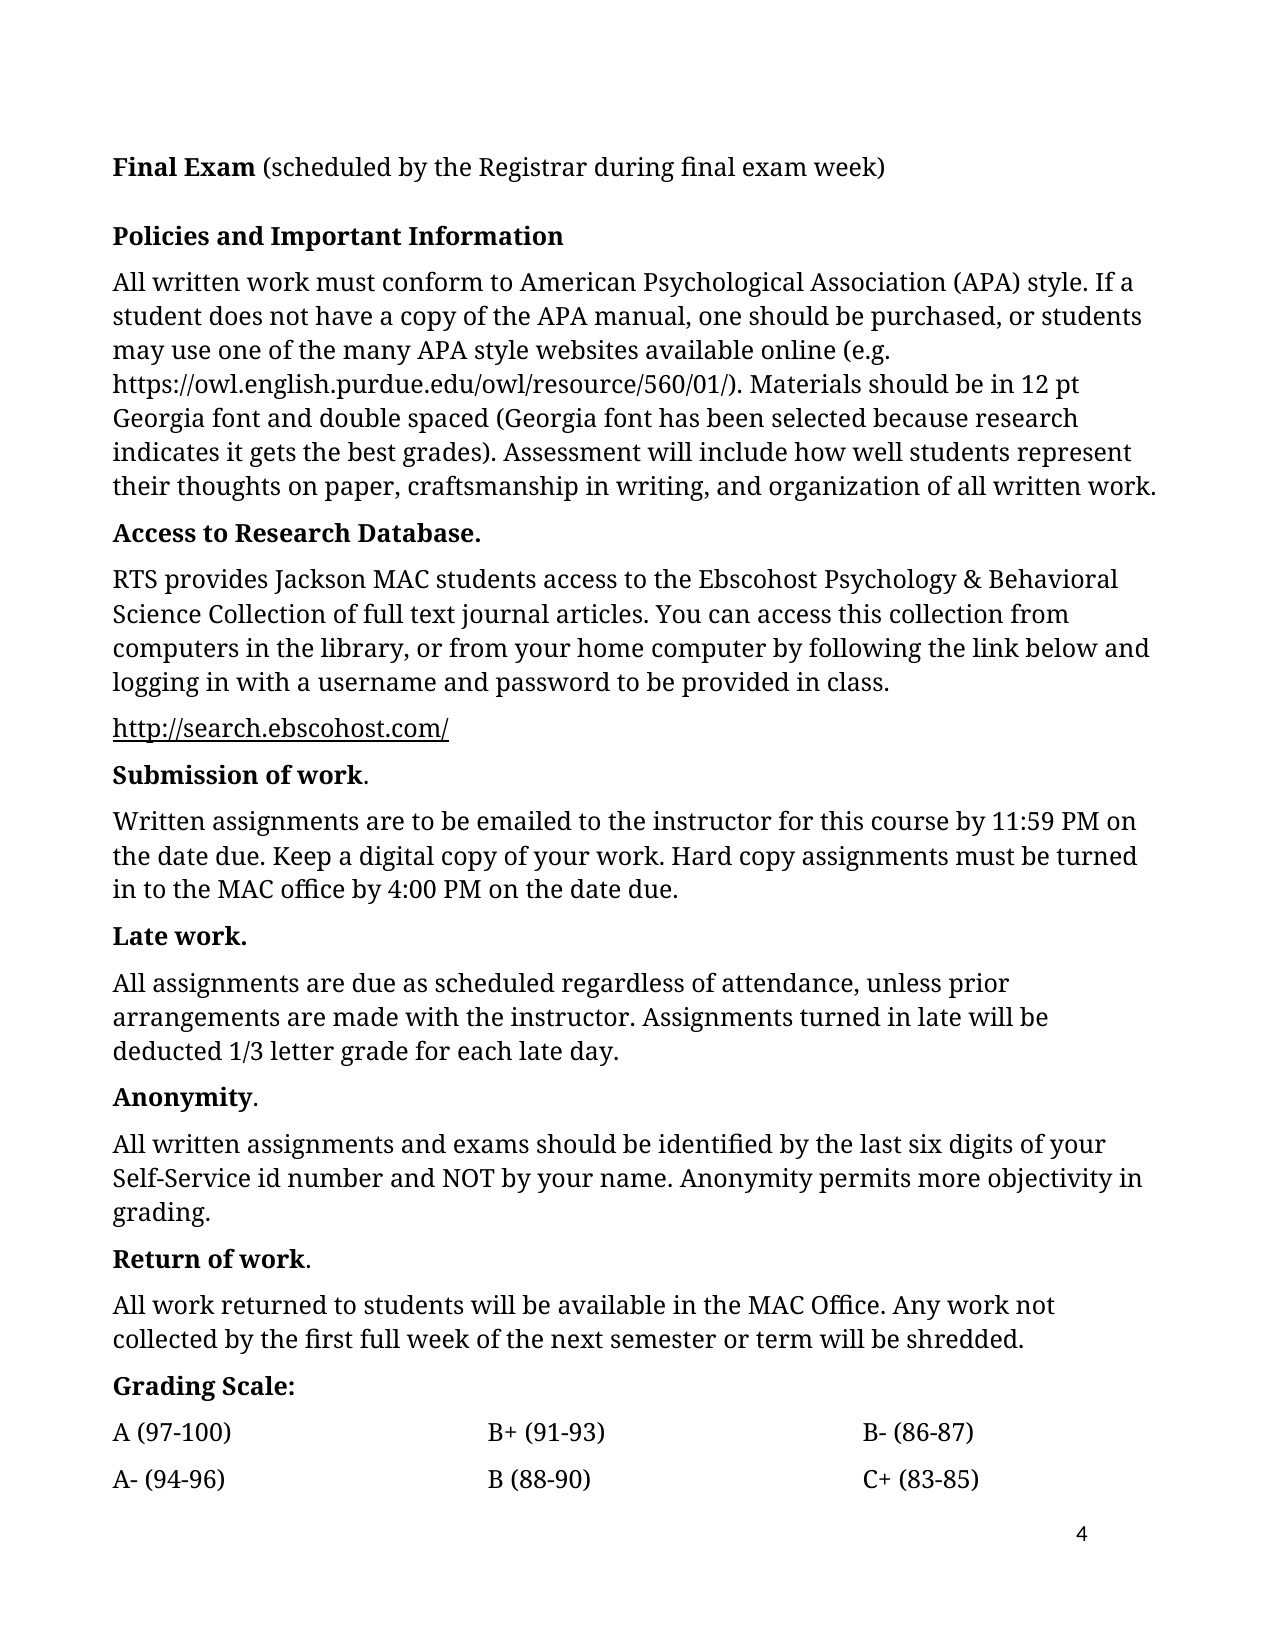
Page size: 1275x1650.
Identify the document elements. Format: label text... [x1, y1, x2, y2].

text Late work. [112, 919, 1162, 953]
text B (88-90) [487, 1462, 787, 1496]
text C+ (83-85) [862, 1462, 1162, 1496]
text Final Exam (scheduled by the Registrar during final exam week) [112, 150, 1162, 184]
text RTS provides Jackson MAC students access to the Ebscohost Psychology & Behavioral Science Collection of full text journal articles. You can access this collection from computers in the library, or from your home computer by following the link below and logging in with a username and password to be provided in class. [112, 562, 1162, 698]
text Written assignments are to be emailed to the instructor for this course by 11:59 PM on the date due. Keep a digital copy of your work. Hard copy assignments must be turned in to the MAC office by 4:00 PM on the date due. [112, 804, 1162, 906]
text Grading Scale: [112, 1368, 1162, 1402]
text Access to Research Database. [112, 516, 1162, 550]
text B- (86-87) [862, 1415, 1162, 1449]
text All written assignments and exams should be identified by the last six digits of your Self-Service id number and NOT by your name. Anonymity permits more objectivity in grading. [112, 1127, 1162, 1229]
text Return of work. [112, 1241, 1162, 1275]
text Policies and Important Information [112, 218, 1162, 252]
text Submission of work. [112, 757, 1162, 792]
text Anonymity. [112, 1080, 1162, 1114]
text B+ (91-93) [487, 1415, 787, 1449]
text All written work must conform to American Psychological Association (APA) style. If a student does not have a copy of the APA manual, one should be purchased, or students may use one of the many APA style websites available online (e.g. https://owl.english.purdue.edu/owl/resource/560/01/). Materials should be in 12 pt Georgia font and double spaced (Georgia font has been selected because research indicates it gets the best grades). Assessment will include how well students represent their thoughts on paper, craftsmanship in writing, and organization of all written work. [112, 265, 1162, 503]
text A (97-100) [112, 1415, 412, 1449]
text All assignments are due as scheduled regardless of attendance, unless prior arrangements are made with the instructor. Assignments turned in late will be deducted 1/3 letter grade for each late day. [112, 965, 1162, 1067]
text All work returned to students will be available in the MAC Office. Any work not collected by the first full week of the next semester or term will be shredded. [112, 1288, 1162, 1356]
text A- (94-96) [112, 1462, 412, 1496]
text http://search.ebscohost.com/ [112, 711, 1162, 745]
